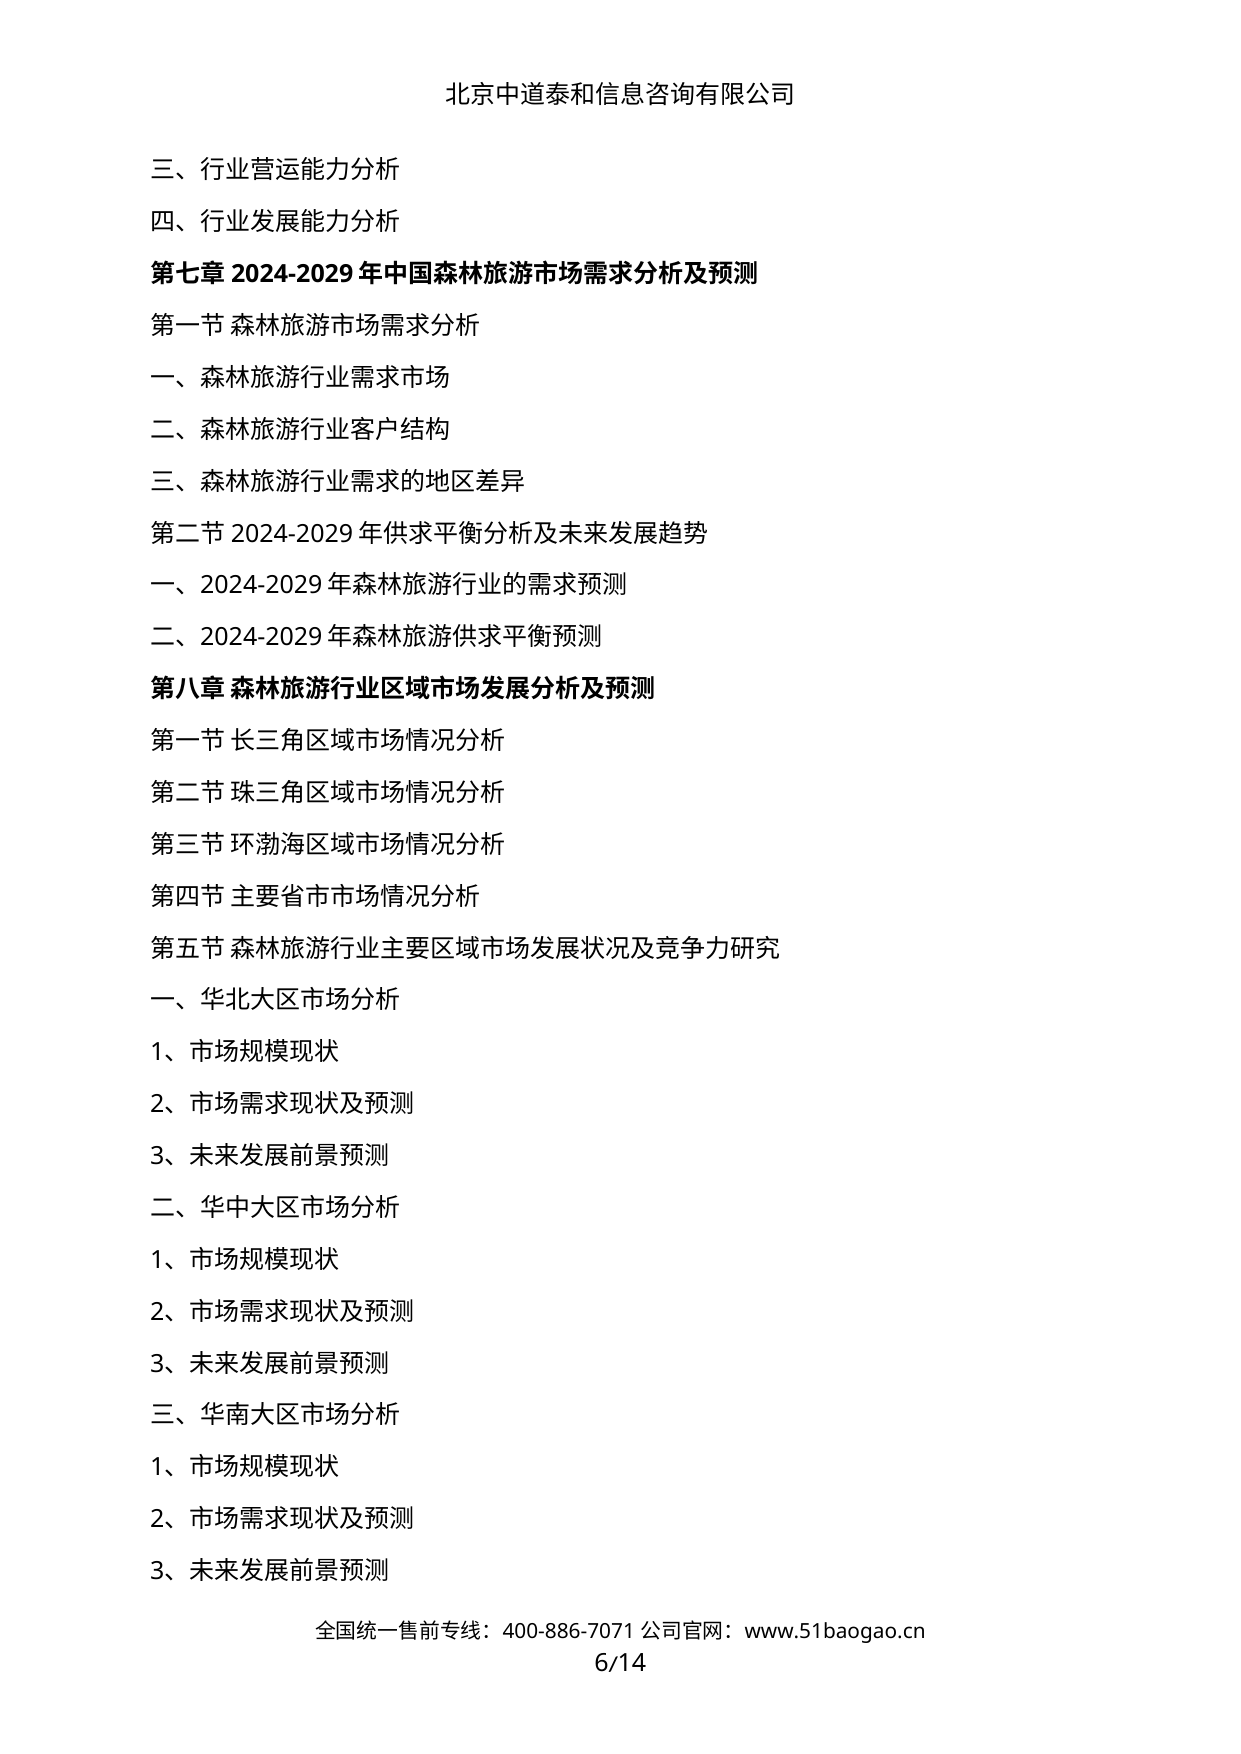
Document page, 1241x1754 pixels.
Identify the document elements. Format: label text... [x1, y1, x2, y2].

text 第一节 长三角区域市场情况分析 [150, 721, 1090, 757]
text 2、市场需求现状及预测 [150, 1084, 1090, 1120]
text 2、市场需求现状及预测 [150, 1291, 1090, 1327]
text 二、森林旅游行业客户结构 [150, 409, 1090, 446]
text 3、未来发展前景预测 [150, 1551, 1090, 1587]
text 一、2024-2029年森林旅游行业的需求预测 [150, 565, 1090, 601]
text 第七章 2024-2029年中国森林旅游市场需求分析及预测 [150, 254, 1090, 290]
text 第二节 珠三角区域市场情况分析 [150, 772, 1090, 809]
text 四、行业发展能力分析 [150, 202, 1090, 238]
text 第二节 2024-2029年供求平衡分析及未来发展趋势 [150, 513, 1090, 549]
text 2、市场需求现状及预测 [150, 1499, 1090, 1535]
text 一、森林旅游行业需求市场 [150, 357, 1090, 394]
text 二、华中大区市场分析 [150, 1187, 1090, 1224]
text 1、市场规模现状 [150, 1239, 1090, 1276]
text 第三节 环渤海区域市场情况分析 [150, 824, 1090, 861]
text 1、市场规模现状 [150, 1032, 1090, 1068]
text 三、森林旅游行业需求的地区差异 [150, 461, 1090, 497]
text 3、未来发展前景预测 [150, 1136, 1090, 1172]
text 三、行业营运能力分析 [150, 150, 1090, 186]
text 第一节 森林旅游市场需求分析 [150, 306, 1090, 342]
text 一、华北大区市场分析 [150, 980, 1090, 1016]
text 3、未来发展前景预测 [150, 1343, 1090, 1379]
text 第四节 主要省市市场情况分析 [150, 876, 1090, 912]
text 1、市场规模现状 [150, 1447, 1090, 1483]
text 第五节 森林旅游行业主要区域市场发展状况及竞争力研究 [150, 928, 1090, 964]
text 三、华南大区市场分析 [150, 1395, 1090, 1431]
text 第八章 森林旅游行业区域市场发展分析及预测 [150, 669, 1090, 705]
text 二、2024-2029年森林旅游供求平衡预测 [150, 617, 1090, 653]
